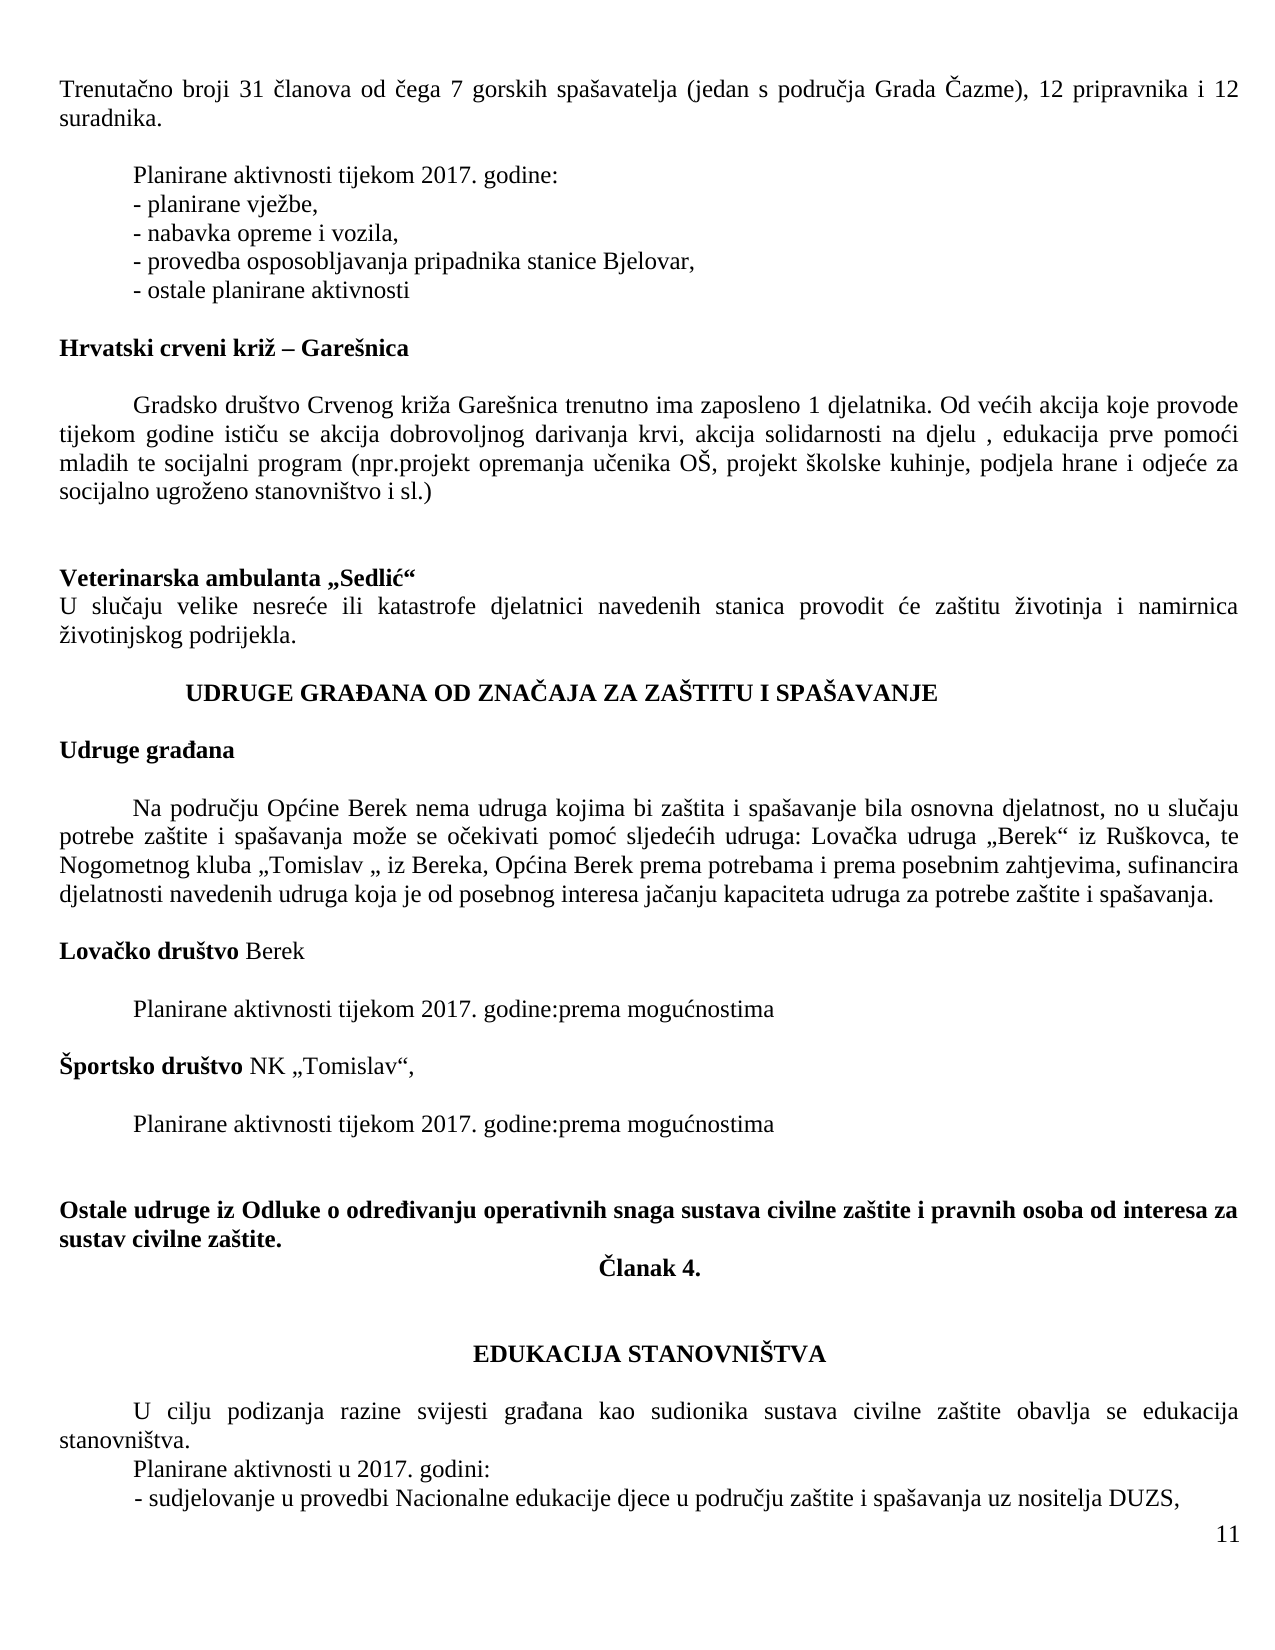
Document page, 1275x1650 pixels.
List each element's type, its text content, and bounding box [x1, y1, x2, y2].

text - ostale planirane aktivnosti [59, 275, 1240, 304]
text Gradsko društvo Crvenog križa Garešnica trenutno ima zaposleno 1 djelatnika. Od većih akcija koje provode tijekom godine ističu se akcija dobrovoljnog darivanja krvi, akcija solidarnosti na djelu , edukacija prve pomoći mladih te socijalni program (npr.projekt opremanja učenika OŠ, projekt školske kuhinje, podjela hrane i odjeće za socijalno ugroženo stanovništvo i sl.) [59, 390, 1240, 505]
text EDUKACIJA STANOVNIŠTVA [59, 1339, 1240, 1368]
text Ostale udruge iz Odluke o određivanju operativnih snaga sustava civilne zaštite i pravnih osoba od interesa za sustav civilne zaštite. [59, 1195, 1240, 1253]
text - planirane vježbe, [59, 189, 1240, 218]
text UDRUGE GRAĐANA OD ZNAČAJA ZA ZAŠTITU I SPAŠAVANJE [185, 678, 1240, 706]
text U slučaju velike nesreće ili katastrofe djelatnici navedenih stanica provodit će zaštitu životinja i namirnica životinjskog podrijekla. [59, 591, 1240, 649]
text Planirane aktivnosti u 2017. godini: [59, 1454, 1240, 1483]
text Planirane aktivnosti tijekom 2017. godine:prema mogućnostima [59, 994, 1240, 1023]
text - sudjelovanje u provedbi Nacionalne edukacije djece u području zaštite i spašavanja uz nositelja DUZS, [59, 1483, 1240, 1511]
text Planirane aktivnosti tijekom 2017. godine:prema mogućnostima [59, 1109, 1240, 1138]
text Na području Općine Berek nema udruga kojima bi zaštita i spašavanje bila osnovna djelatnost, no u slučaju potrebe zaštite i spašavanja može se očekivati pomoć sljedećih udruga: Lovačka udruga „Berek“ iz Ruškovca, te Nogometnog kluba „Tomislav „ iz Bereka, Općina Berek prema potrebama i prema posebnim zahtjevima, sufinancira djelatnosti navedenih udruga koja je od posebnog interesa jačanju kapaciteta udruga za potrebe zaštite i spašavanja. [59, 793, 1240, 908]
text Hrvatski crveni križ – Garešnica [59, 333, 1240, 361]
text Planirane aktivnosti tijekom 2017. godine: [59, 160, 1240, 189]
text Veterinarska ambulanta „Sedlić“ [59, 563, 1240, 591]
text Športsko društvo NK „Tomislav“, [59, 1051, 1240, 1080]
text Udruge građana [59, 735, 1240, 764]
text Lovačko društvo Berek [59, 936, 1240, 965]
text Trenutačno broji 31 članova od čega 7 gorskih spašavatelja (jedan s područja Grada Čazme), 12 pripravnika i 12 suradnika. [59, 74, 1240, 131]
text - provedba osposobljavanja pripadnika stanice Bjelovar, [59, 246, 1240, 275]
text U cilju podizanja razine svijesti građana kao sudionika sustava civilne zaštite obavlja se edukacija stanovništva. [59, 1396, 1240, 1454]
text - nabavka opreme i vozila, [59, 218, 1240, 246]
text Članak 4. [59, 1253, 1240, 1281]
